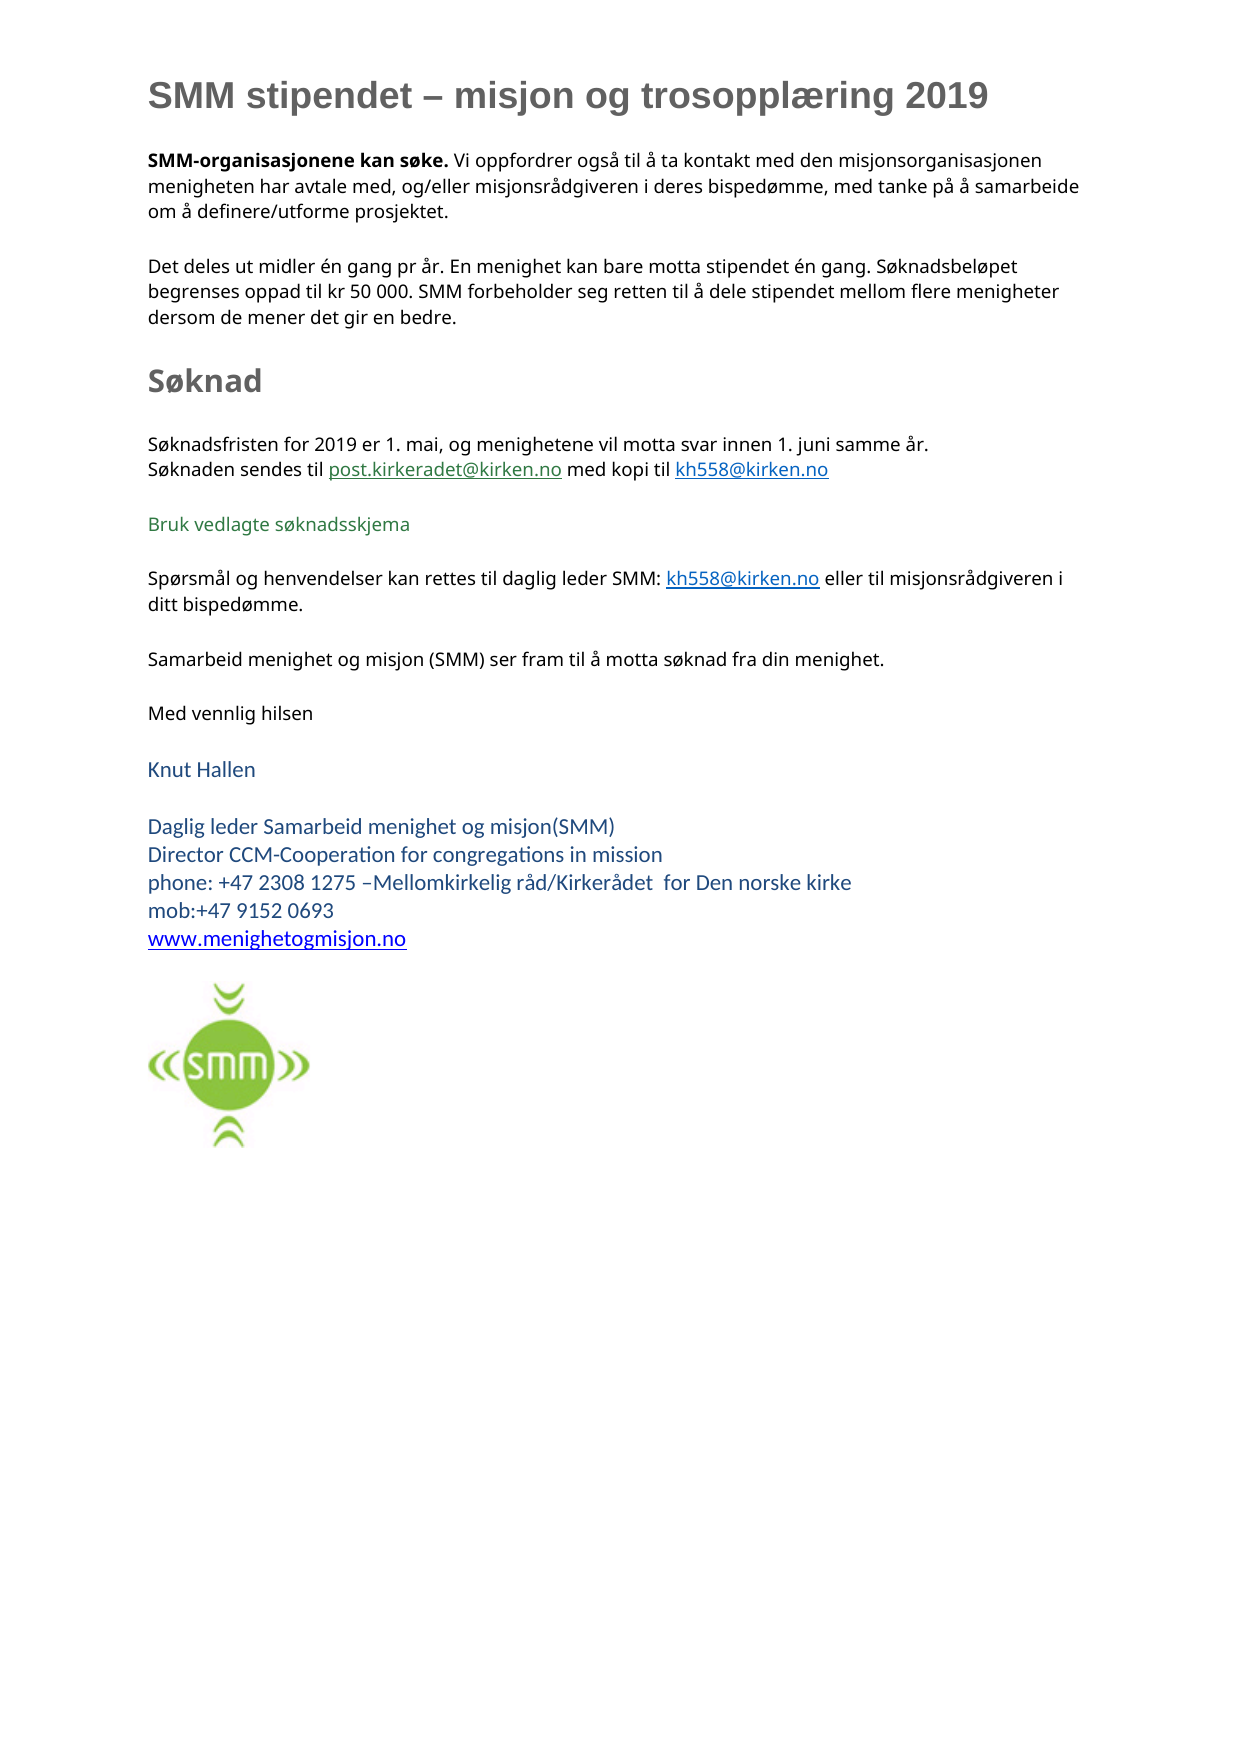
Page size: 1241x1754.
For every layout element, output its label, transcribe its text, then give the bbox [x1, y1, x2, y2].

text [148, 148, 1093, 224]
text Spørsmål og henvendelser kan rettes til daglig leder SMM: kh558@kirken.no eller til misjonsrådgiveren i ditt bispedømme. [148, 566, 1093, 617]
text Knut Hallen [148, 755, 1093, 783]
picture [147, 981, 311, 1148]
text Med vennlig hilsen [148, 701, 1093, 726]
text Det deles ut midler én gang pr år. En menighet kan bare motta stipendet én gang. Søknadsbeløpet begrenses oppad til kr 50 000. SMM forbeholder seg retten til å dele stipendet mellom flere menigheter dersom de mener det gir en bedre. [148, 253, 1093, 330]
text Samarbeid menighet og misjon (SMM) ser fram til å motta søknad fra din menighet. [148, 646, 1093, 671]
text Søknadsfristen for 2019 er 1. mai, og menighetene vil motta svar innen 1. juni samme år. Søknaden sendes til post.kirkeradet@kirken.no med kopi til kh558@kirken.no [148, 431, 1093, 482]
text Daglig leder Samarbeid menighet og misjon(SMM) Director CCM-Cooperation for congregations in mission phone: +47 2308 1275 –Mellomkirkelig råd/Kirkerådet for Den norske kirke mob:+47 9152 0693 www.menighetogmisjon.no [148, 812, 1093, 953]
text Søknad [148, 359, 1093, 402]
text Bruk vedlagte søknadsskjema [148, 511, 1093, 537]
